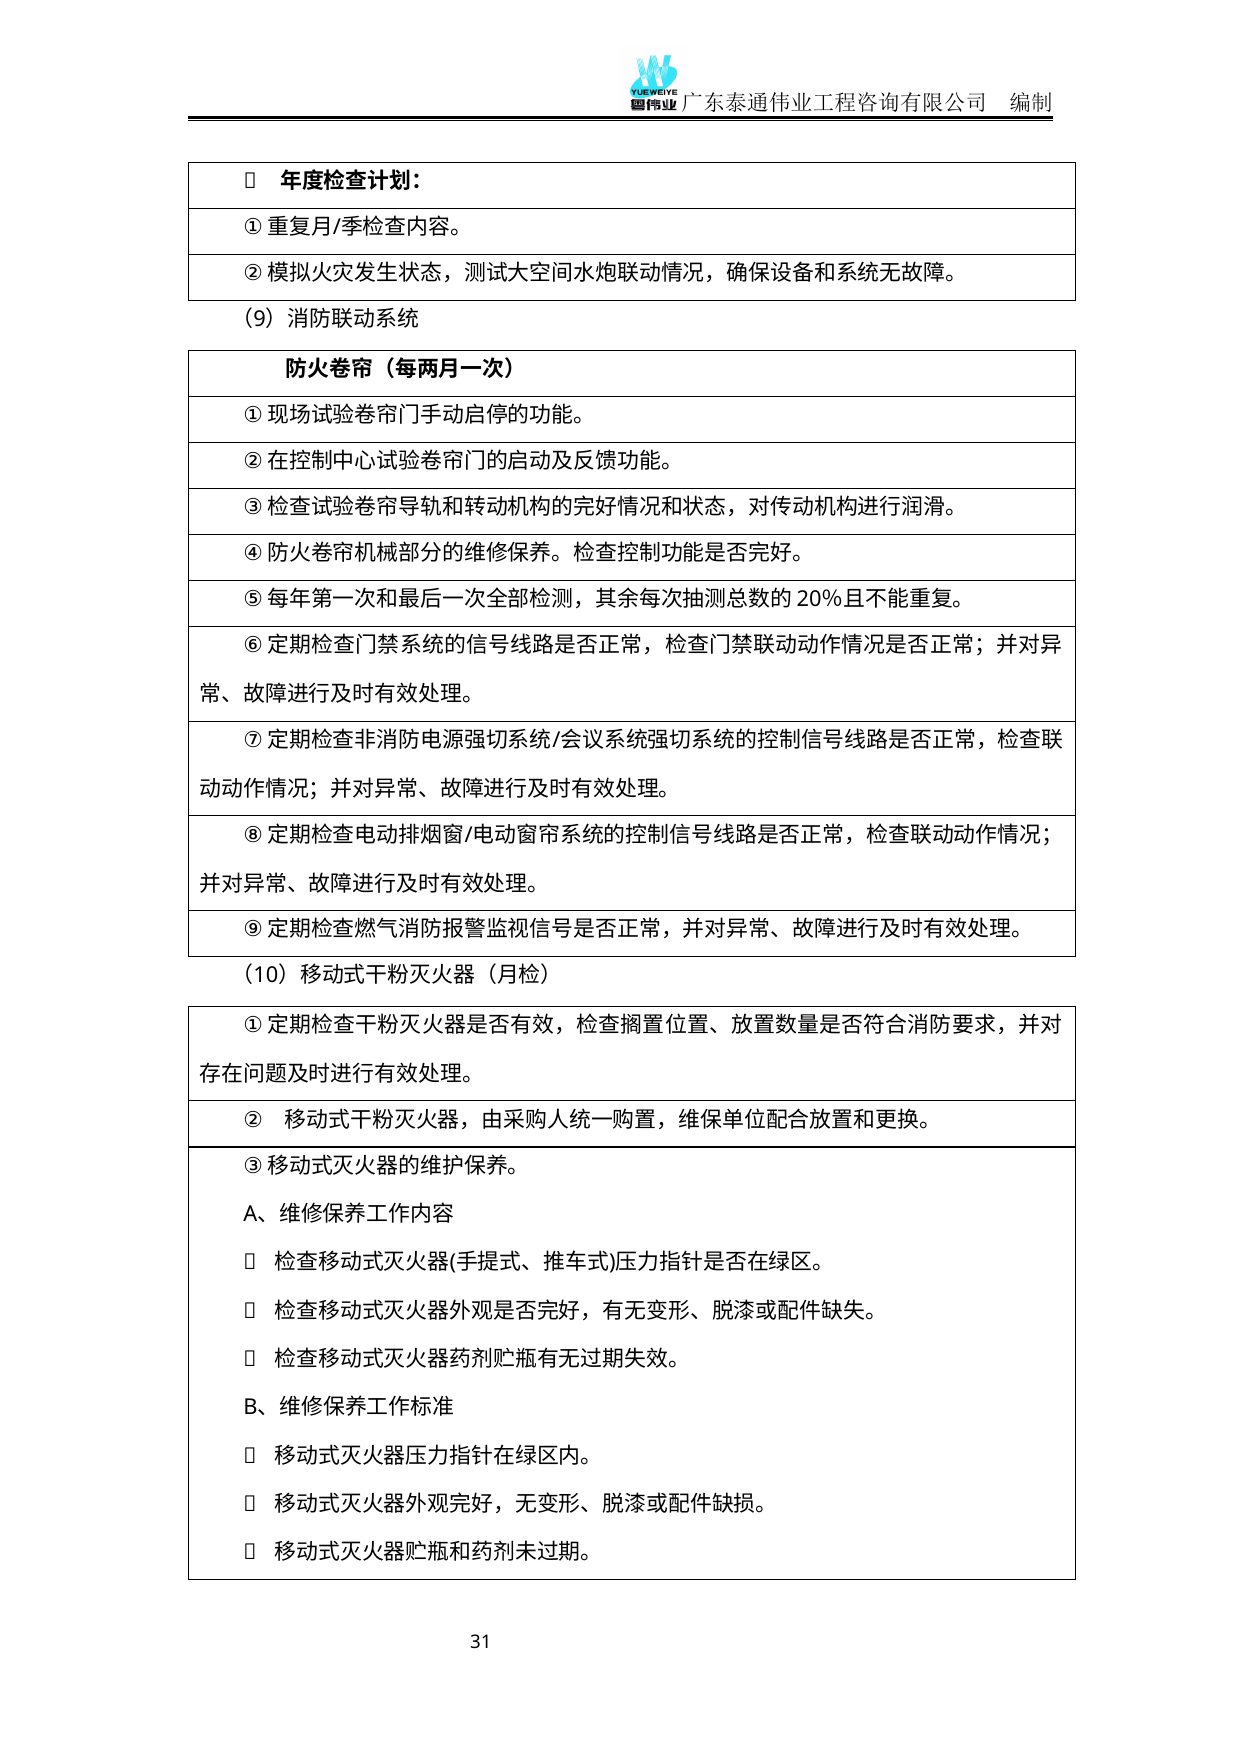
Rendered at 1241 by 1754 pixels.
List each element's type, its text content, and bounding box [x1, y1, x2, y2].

table_cell ⑥定期检查门禁系统的信号线路是否正常，检查门禁联动动作情况是否正常；并对异常、故障进行及时有效处理。 [189, 627, 1075, 721]
table_header ①定期检查干粉灭火器是否有效，检查搁置位置、放置数量是否符合消防要求，并对存在问题及时进行有效处理。 [189, 1007, 1075, 1100]
table_cell ⑨定期检查燃气消防报警监视信号是否正常，并对异常、故障进行及时有效处理。 [189, 911, 1075, 956]
table_cell ④防火卷帘机械部分的维修保养。检查控制功能是否完好。 [189, 535, 1075, 580]
list （9）消防联动系统 [187, 301, 1053, 334]
table_cell ⑤每年第一次和最后一次全部检测，其余每次抽测总数的20％且不能重复。 [189, 581, 1075, 626]
table_cell ②模拟火灾发生状态，测试大空间水炮联动情况，确保设备和系统无故障。 [189, 255, 1075, 300]
picture [617, 46, 689, 116]
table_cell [189, 1148, 1075, 1579]
table_header 防火卷帘（每两月一次） [189, 351, 1075, 396]
table_cell ①现场试验卷帘门手动启停的功能。 [189, 397, 1075, 442]
table_cell ②在控制中心试验卷帘门的启动及反馈功能。 [189, 443, 1075, 488]
table_cell ② 移动式干粉灭火器，由采购人统一购置，维保单位配合放置和更换。 [189, 1101, 1075, 1146]
table_cell ③检查试验卷帘导轨和转动机构的完好情况和状态，对传动机构进行润滑。 [189, 489, 1075, 534]
table_cell ⑧定期检查电动排烟窗/电动窗帘系统的控制信号线路是否正常，检查联动动作情况；并对异常、故障进行及时有效处理。 [189, 816, 1075, 910]
table_cell ⑦定期检查非消防电源强切系统/会议系统强切系统的控制信号线路是否正常，检查联动动作情况；并对异常、故障进行及时有效处理。 [189, 722, 1075, 815]
table_cell ①重复月/季检查内容。 [189, 209, 1075, 254]
list （10）移动式干粉灭火器（月检） [187, 957, 1053, 990]
table_cell  年度检查计划： [189, 163, 1075, 208]
